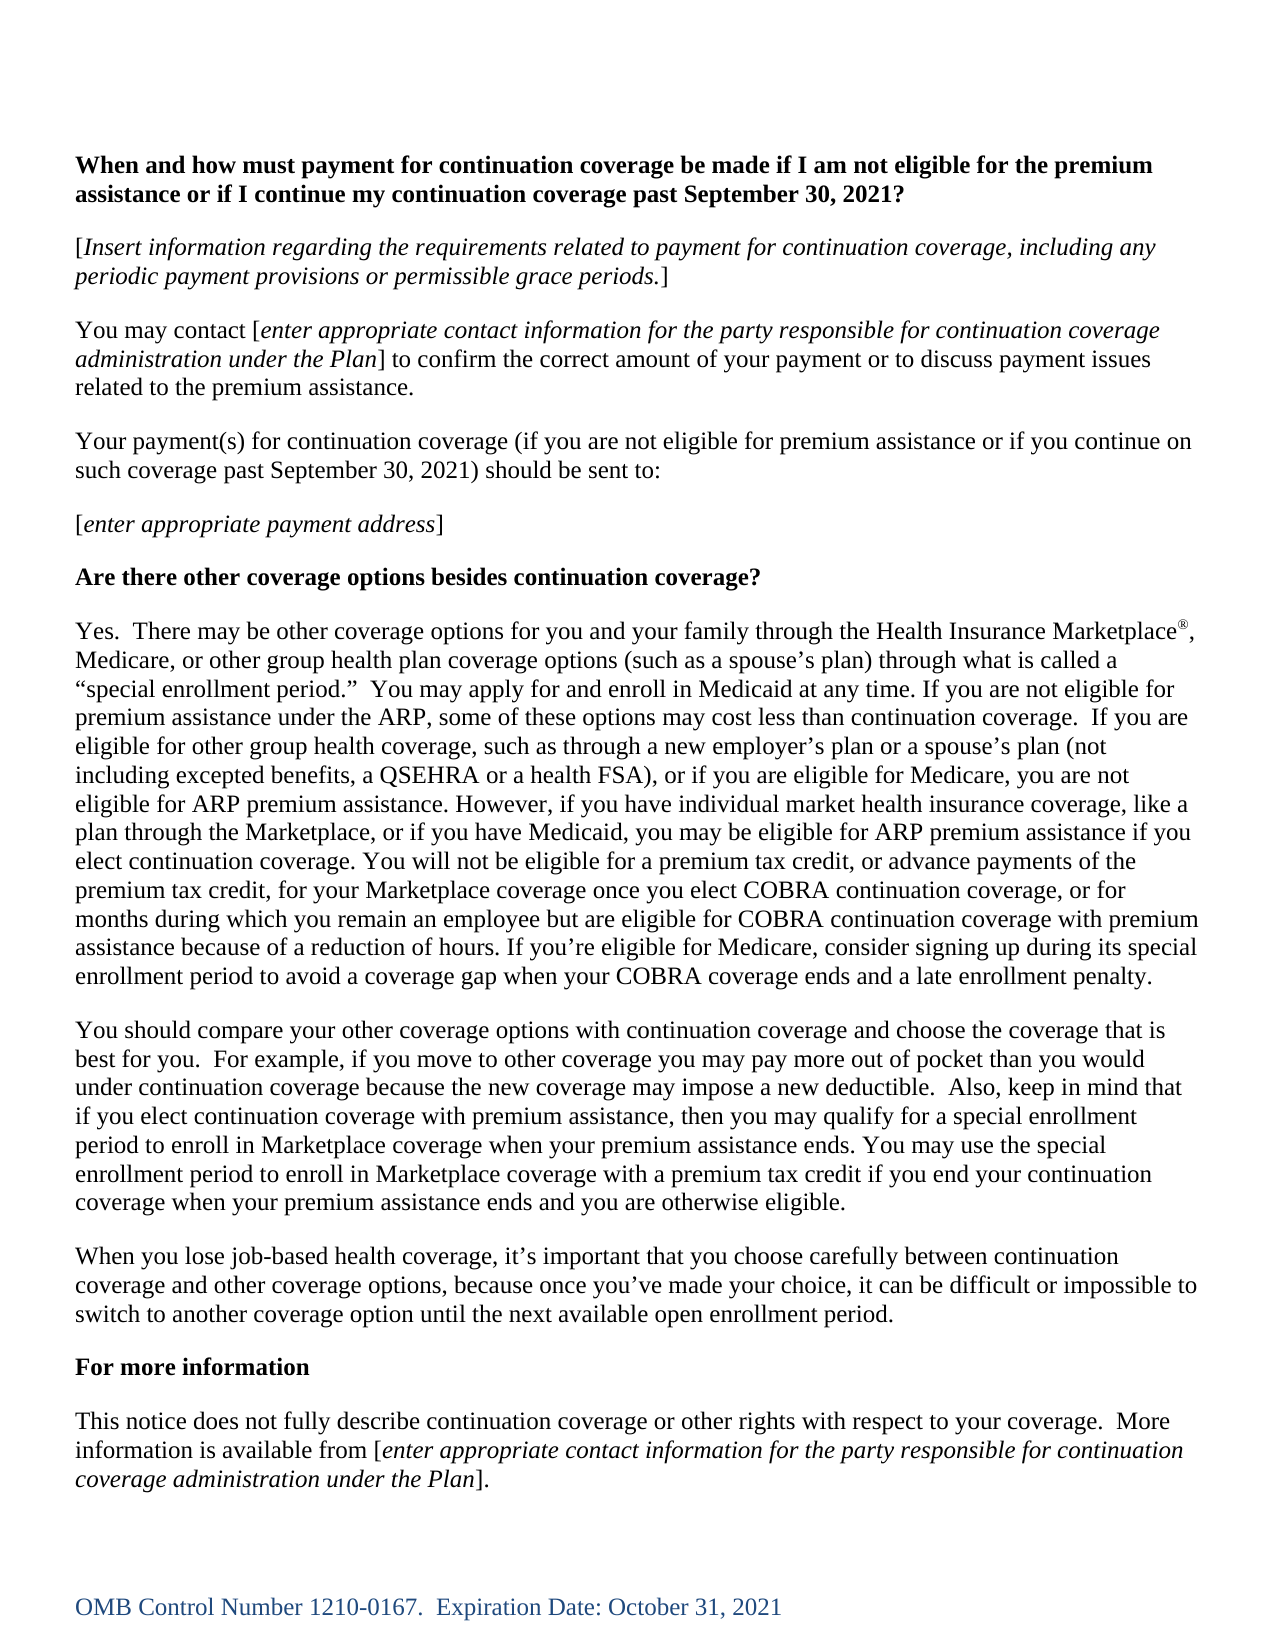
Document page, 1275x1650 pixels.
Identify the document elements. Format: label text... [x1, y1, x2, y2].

text Yes. There may be other coverage options for you and your family through the Health Insurance Marketplace®, Medicare, or other group health plan coverage options (such as a spouse’s plan) through what is called a “special enrollment period.” You may apply for and enroll in Medicaid at any time. If you are not eligible for premium assistance under the ARP, some of these options may cost less than continuation coverage. If you are eligible for other group health coverage, such as through a new employer’s plan or a spouse’s plan (not including excepted benefits, a QSEHRA or a health FSA), or if you are eligible for Medicare, you are not eligible for ARP premium assistance. However, if you have individual market health insurance coverage, like a plan through the Marketplace, or if you have Medicaid, you may be eligible for ARP premium assistance if you elect continuation coverage. You will not be eligible for a premium tax credit, or advance payments of the premium tax credit, for your Marketplace coverage once you elect COBRA continuation coverage, or for months during which you remain an employee but are eligible for COBRA continuation coverage with premium assistance because of a reduction of hours. If you’re eligible for Medicare, consider signing up during its special enrollment period to avoid a coverage gap when your COBRA coverage ends and a late enrollment penalty. [75, 616, 1200, 990]
subtitle Are there other coverage options besides continuation coverage? [75, 562, 1200, 591]
text This notice does not fully describe continuation coverage or other rights with respect to your coverage. More information is available from [enter appropriate contact information for the party responsible for continuation coverage administration under the Plan]. [75, 1406, 1200, 1492]
subtitle For more information [75, 1352, 1200, 1381]
text [enter appropriate payment address] [75, 509, 1200, 537]
text You may contact [enter appropriate contact information for the party responsible for continuation coverage administration under the Plan] to confirm the correct amount of your payment or to discuss payment issues related to the premium assistance. [75, 315, 1200, 401]
text You should compare your other coverage options with continuation coverage and choose the coverage that is best for you. For example, if you move to other coverage you may pay more out of pocket than you would under continuation coverage because the new coverage may impose a new deductible. Also, keep in mind that if you elect continuation coverage with premium assistance, then you may qualify for a special enrollment period to enroll in Marketplace coverage when your premium assistance ends. You may use the special enrollment period to enroll in Marketplace coverage with a premium tax credit if you end your continuation coverage when your premium assistance ends and you are otherwise eligible. [75, 1015, 1200, 1216]
text [Insert information regarding the requirements related to payment for continuation coverage, including any periodic payment provisions or permissible grace periods.] [75, 232, 1200, 290]
subtitle When and how must payment for continuation coverage be made if I am not eligible for the premium assistance or if I continue my continuation coverage past September 30, 2021? [75, 150, 1200, 207]
text Your payment(s) for continuation coverage (if you are not eligible for premium assistance or if you continue on such coverage past September 30, 2021) should be sent to: [75, 426, 1200, 484]
text When you lose job-based health coverage, it’s important that you choose carefully between continuation coverage and other coverage options, because once you’ve made your choice, it can be difficult or impossible to switch to another coverage option until the next available open enrollment period. [75, 1241, 1200, 1327]
